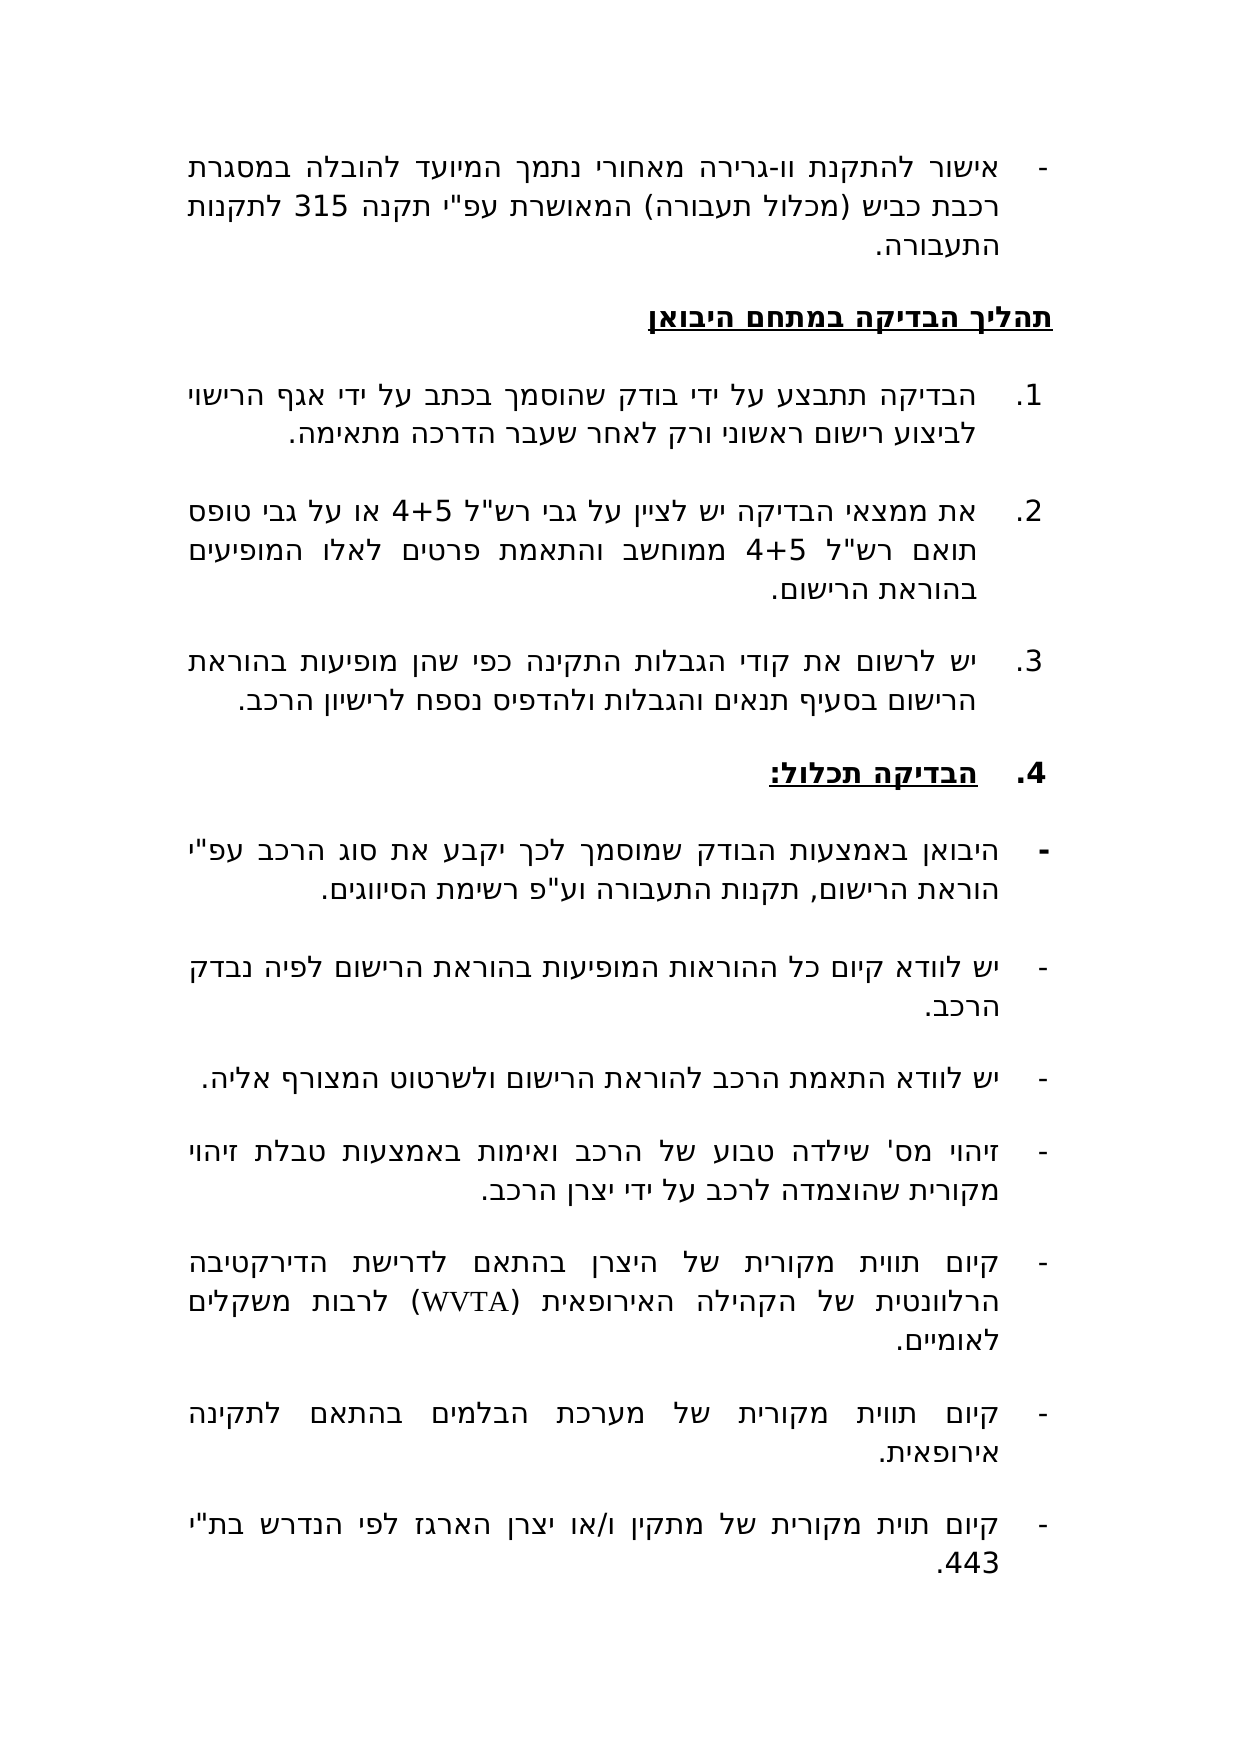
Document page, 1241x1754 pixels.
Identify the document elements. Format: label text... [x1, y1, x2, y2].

list הבדיקה תכלול: [187, 756, 1015, 790]
list יש לוודא קיום כל ההוראות המופיעות בהוראת הרישום לפיה נבדק הרכב. [187, 950, 1038, 1023]
list יש לוודא התאמת הרכב להוראת הרישום ולשרטוט המצורף אליה. [187, 1062, 1038, 1096]
list קיום תווית מקורית של מערכת הבלמים בהתאם לתקינה אירופאית. [187, 1396, 1038, 1469]
list אישור להתקנת וו-גרירה מאחורי נתמך המיועד להובלה במסגרת רכבת כביש (מכלול תעבורה) המאושרת עפ"י תקנה 315 לתקנות התעבורה. [187, 150, 1038, 262]
list יש לרשום את קודי הגבלות התקינה כפי שהן מופיעות בהוראת הרישום בסעיף תנאים והגבלות ולהדפיס נספח לרישיון הרכב. [187, 645, 1015, 718]
list הבדיקה תתבצע על ידי בודק שהוסמך בכתב על ידי אגף הרישוי לביצוע רישום ראשוני ורק לאחר שעבר הדרכה מתאימה. [187, 378, 1015, 451]
list קיום תוית מקורית של מתקין ו/או יצרן הארגז לפי הנדרש בת"י 443. [187, 1508, 1038, 1581]
text תהליך הבדיקה במתחם היבואן [187, 300, 1053, 334]
list את ממצאי הבדיקה יש לציין על גבי רש"ל 4+5 או על גבי טופס תואם רש"ל 4+5 ממוחשב והתאמת פרטים לאלו המופיעים בהוראת הרישום. [187, 494, 1015, 606]
list היבואן באמצעות הבודק שמוסמך לכך יקבע את סוג הרכב עפ"י הוראת הרישום, תקנות התעבורה וע"פ רשימת הסיווגים. [187, 834, 1038, 907]
list קיום תווית מקורית של היצרן בהתאם לדרישת הדירקטיבה הרלוונטית של הקהילה האירופאית (WVTA) לרבות משקלים לאומיים. [187, 1246, 1038, 1358]
list זיהוי מס' שילדה טבוע של הרכב ואימות באמצעות טבלת זיהוי מקורית שהוצמדה לרכב על ידי יצרן הרכב. [187, 1134, 1038, 1207]
